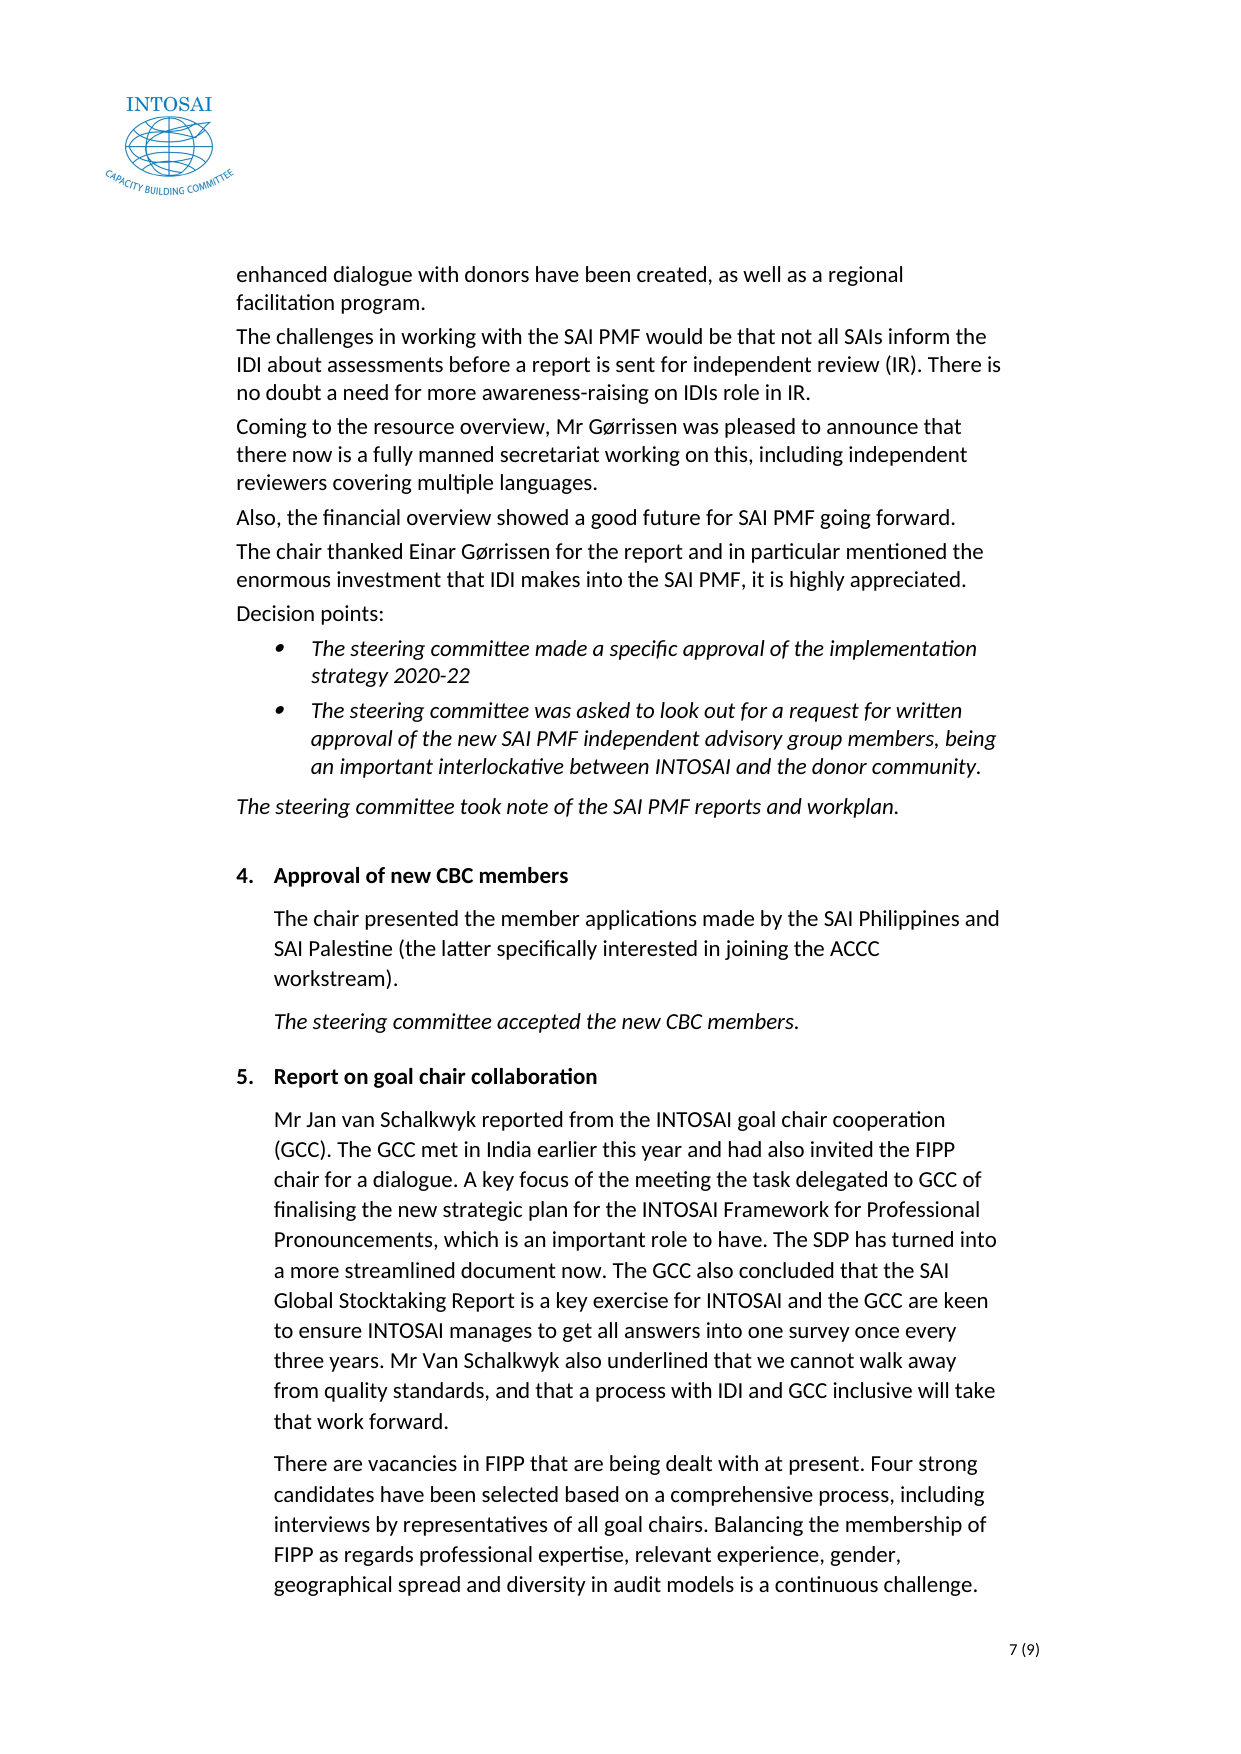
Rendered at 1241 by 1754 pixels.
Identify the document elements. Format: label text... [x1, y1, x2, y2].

text The chair thanked Einar Gørrissen for the report and in particular mentioned the enormous investment that IDI makes into the SAI PMF, it is highly appreciated. [236, 537, 1004, 593]
list The steering committee was asked to look out for a request for written approval of the new SAI PMF independent advisory group members, being an important interlockative between INTOSAI and the donor community. [273, 696, 1004, 780]
list Report on goal chair collaboration [236, 1062, 1004, 1090]
text The challenges in working with the SAI PMF would be that not all SAIs inform the IDI about assessments before a report is sent for independent review (IR). There is no doubt a need for more awareness-raising on IDIs role in IR. [236, 322, 1004, 406]
list There are vacancies in FIPP that are being dealt with at present. Four strong candidates have been selected based on a comprehensive process, including interviews by representatives of all goal chairs. Balancing the membership of FIPP as regards professional expertise, relevant experience, gender, geographical spread and diversity in audit models is a continuous challenge. [273, 1449, 1004, 1598]
list The steering committee accepted the new CBC members. [273, 1007, 1004, 1035]
text Also, the financial overview showed a good future for SAI PMF going forward. [236, 503, 1004, 531]
list Mr Jan van Schalkwyk reported from the INTOSAI goal chair cooperation (GCC). The GCC met in India earlier this year and had also invited the FIPP chair for a dialogue. A key focus of the meeting the task delegated to GCC of finalising the new strategic plan for the INTOSAI Framework for Professional Pronouncements, which is an important role to have. The SDP has turned into a more streamlined document now. The GCC also concluded that the SAI Global Stocktaking Report is a key exercise for INTOSAI and the GCC are keen to ensure INTOSAI manages to get all answers into one survey once every three years. Mr Van Schalkwyk also underlined that we cannot walk away from quality standards, and that a process with IDI and GCC inclusive will take that work forward. [273, 1105, 1004, 1435]
list The steering committee made a specific approval of the implementation strategy 2020-22 [274, 634, 1004, 690]
picture [94, 88, 244, 204]
list The chair presented the member applications made by the SAI Philippines and SAI Palestine (the latter specifically interested in joining the ACCC workstream). [273, 904, 1004, 992]
text Coming to the resource overview, Mr Gørrissen was pleased to announce that there now is a fully manned secretariat working on this, including independent reviewers covering multiple languages. [236, 412, 1004, 497]
text Decision points: [236, 599, 1004, 627]
text The steering committee took note of the SAI PMF reports and workplan. [236, 792, 1004, 821]
list Approval of new CBC members [236, 861, 1004, 889]
